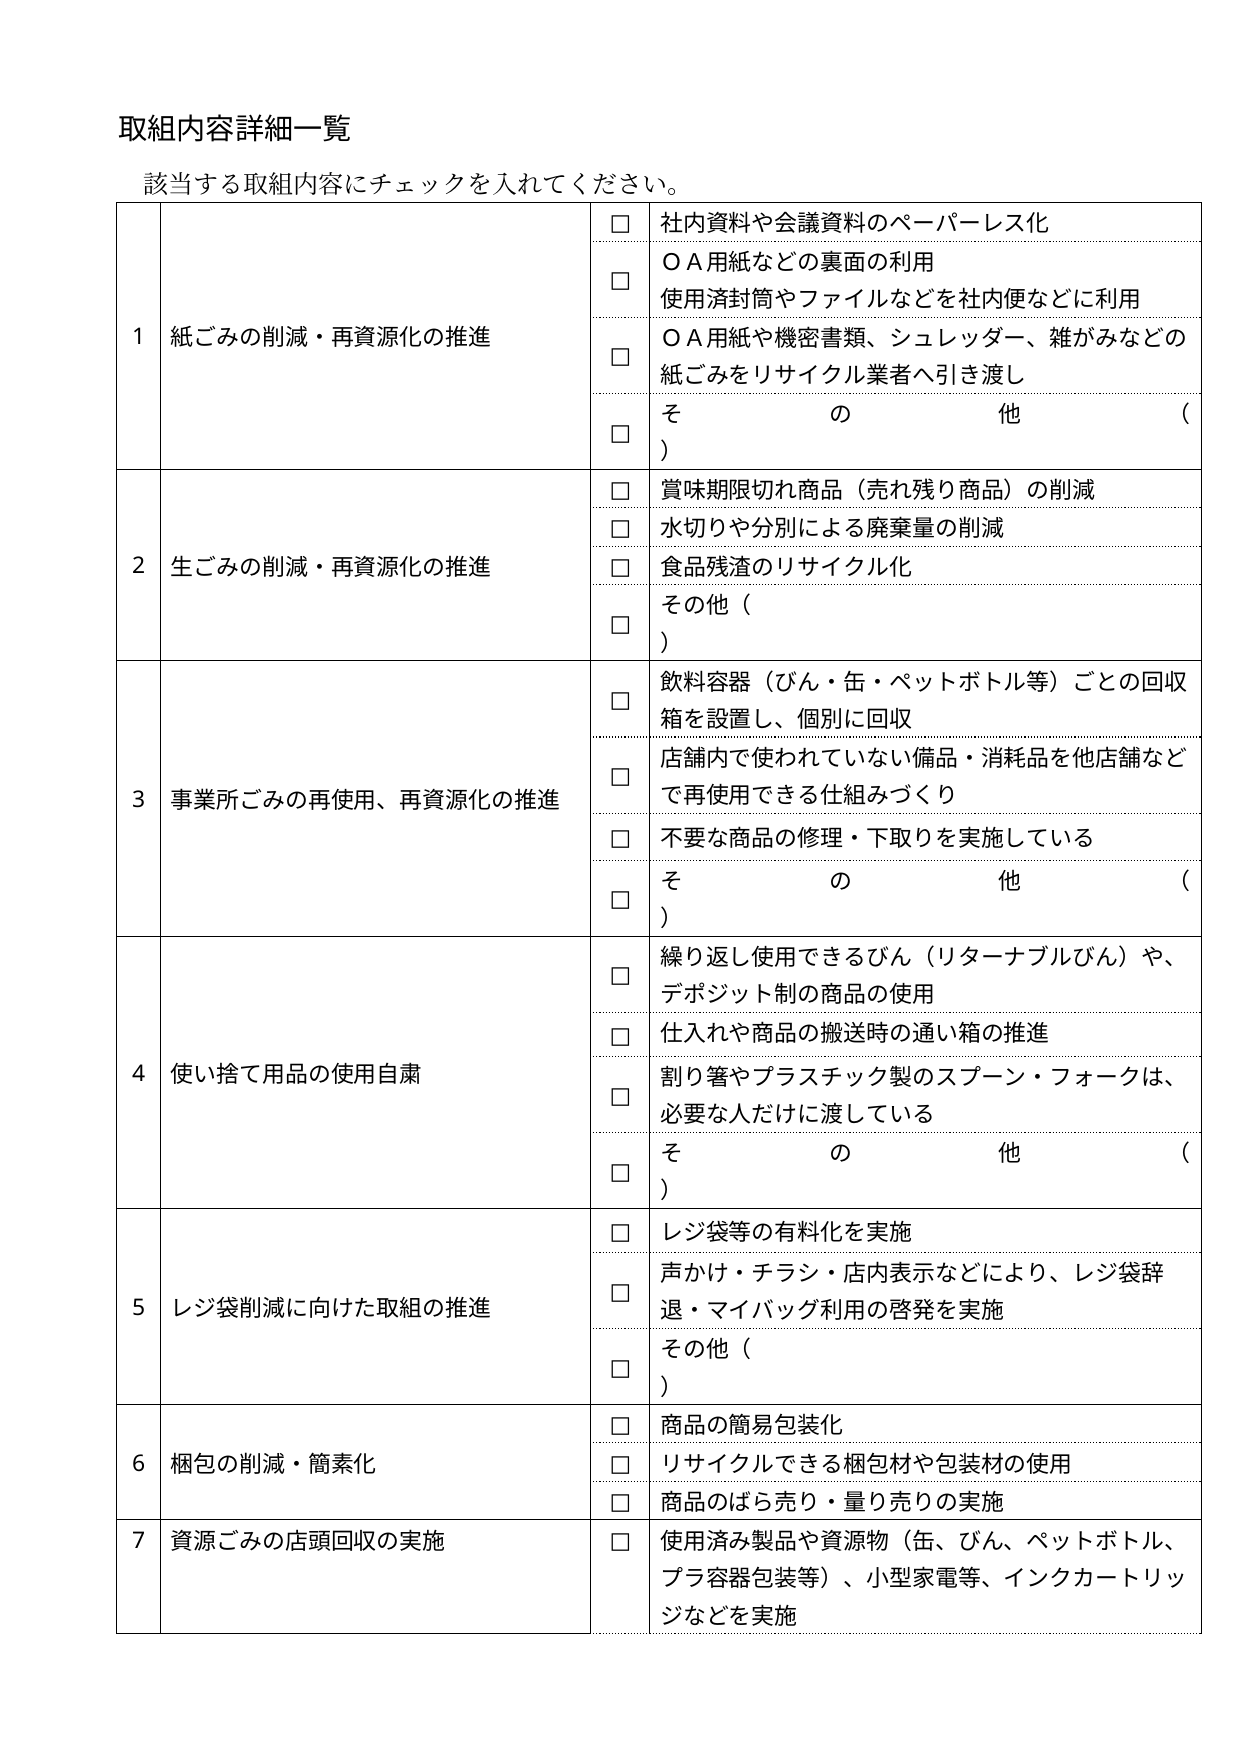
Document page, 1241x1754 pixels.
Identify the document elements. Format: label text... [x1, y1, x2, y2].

table_cell □ [591, 1012, 649, 1056]
table_cell その他（ ） [650, 1132, 1201, 1208]
table_cell リサイクルできる梱包材や包装材の使用 [650, 1442, 1201, 1481]
text 該当する取組内容にチェックを入れてください。 [118, 164, 1022, 202]
table_cell 2 [117, 470, 160, 660]
table_cell □ [591, 546, 649, 584]
table_cell 食品残渣のリサイクル化 [650, 546, 1201, 584]
table_cell □ [591, 1132, 649, 1208]
table_cell その他（ ） [650, 1328, 1201, 1404]
table_cell 4 [117, 937, 160, 1208]
table_cell 繰り返し使用できるびん（リターナブルびん）や、デポジット制の商品の使用 [650, 937, 1201, 1012]
table_cell 生ごみの削減・再資源化の推進 [161, 470, 590, 660]
table_cell 水切りや分別による廃棄量の削減 [650, 507, 1201, 546]
table_cell □ [591, 1328, 649, 1404]
table_cell 不要な商品の修理・下取りを実施している [650, 813, 1201, 859]
table_cell □ [591, 1520, 649, 1633]
table_cell 梱包の削減・簡素化 [161, 1405, 590, 1519]
table_cell レジ袋削減に向けた取組の推進 [161, 1209, 590, 1404]
table_cell 商品の簡易包装化 [650, 1405, 1201, 1442]
table_cell 7 [117, 1520, 160, 1633]
table_header □ [591, 203, 649, 241]
table_header 社内資料や会議資料のペーパーレス化 [650, 203, 1201, 241]
table_cell □ [591, 937, 649, 1012]
table_header 紙ごみの削減・再資源化の推進 [161, 203, 590, 469]
table_cell その他（ ） [650, 393, 1201, 469]
table_cell 事業所ごみの再使用、再資源化の推進 [161, 661, 590, 936]
table_cell □ [591, 584, 649, 660]
table_cell 商品のばら売り・量り売りの実施 [650, 1481, 1201, 1519]
table_cell □ [591, 661, 649, 736]
table_header 1 [117, 203, 160, 469]
table_cell □ [591, 1405, 649, 1442]
table_cell 割り箸やプラスチック製のスプーン・フォークは、必要な人だけに渡している [650, 1056, 1201, 1132]
table_cell ＯＡ用紙や機密書類、シュレッダー、雑がみなどの紙ごみをリサイクル業者へ引き渡し [650, 317, 1201, 393]
table_cell □ [591, 1209, 649, 1252]
table_cell 資源ごみの店頭回収の実施 [161, 1520, 590, 1633]
text 取組内容詳細一覧 [118, 89, 1022, 164]
table_cell □ [591, 1056, 649, 1132]
table_cell □ [591, 860, 649, 936]
table_cell □ [591, 241, 649, 317]
table_cell □ [591, 470, 649, 507]
table_cell 5 [117, 1209, 160, 1404]
table_cell 飲料容器（びん・缶・ペットボトル等）ごとの回収箱を設置し、個別に回収 [650, 661, 1201, 736]
table_cell その他（ ） [650, 584, 1201, 660]
table_cell 賞味期限切れ商品（売れ残り商品）の削減 [650, 470, 1201, 507]
table_cell □ [591, 1252, 649, 1328]
table_cell ＯＡ用紙などの裏面の利用 使用済封筒やファイルなどを社内便などに利用 [650, 241, 1201, 317]
table_cell 使い捨て用品の使用自粛 [161, 937, 590, 1208]
table_cell □ [591, 813, 649, 859]
table_cell 仕入れや商品の搬送時の通い箱の推進 [650, 1012, 1201, 1056]
table_cell 店舗内で使われていない備品・消耗品を他店舗などで再使用できる仕組みづくり [650, 736, 1201, 812]
table_cell □ [591, 1442, 649, 1481]
table_cell その他（ ） [650, 860, 1201, 936]
table_cell 使用済み製品や資源物（缶、びん、ペットボトル、プラ容器包装等）、小型家電等、インクカートリッジなどを実施 [650, 1520, 1201, 1633]
table_cell □ [591, 393, 649, 469]
table_cell □ [591, 736, 649, 812]
table_cell □ [591, 507, 649, 546]
table_cell □ [591, 317, 649, 393]
table_cell レジ袋等の有料化を実施 [650, 1209, 1201, 1252]
table_cell 声かけ・チラシ・店内表示などにより、レジ袋辞退・マイバッグ利用の啓発を実施 [650, 1252, 1201, 1328]
table_cell 6 [117, 1405, 160, 1519]
table_cell 3 [117, 661, 160, 936]
table_cell □ [591, 1481, 649, 1519]
